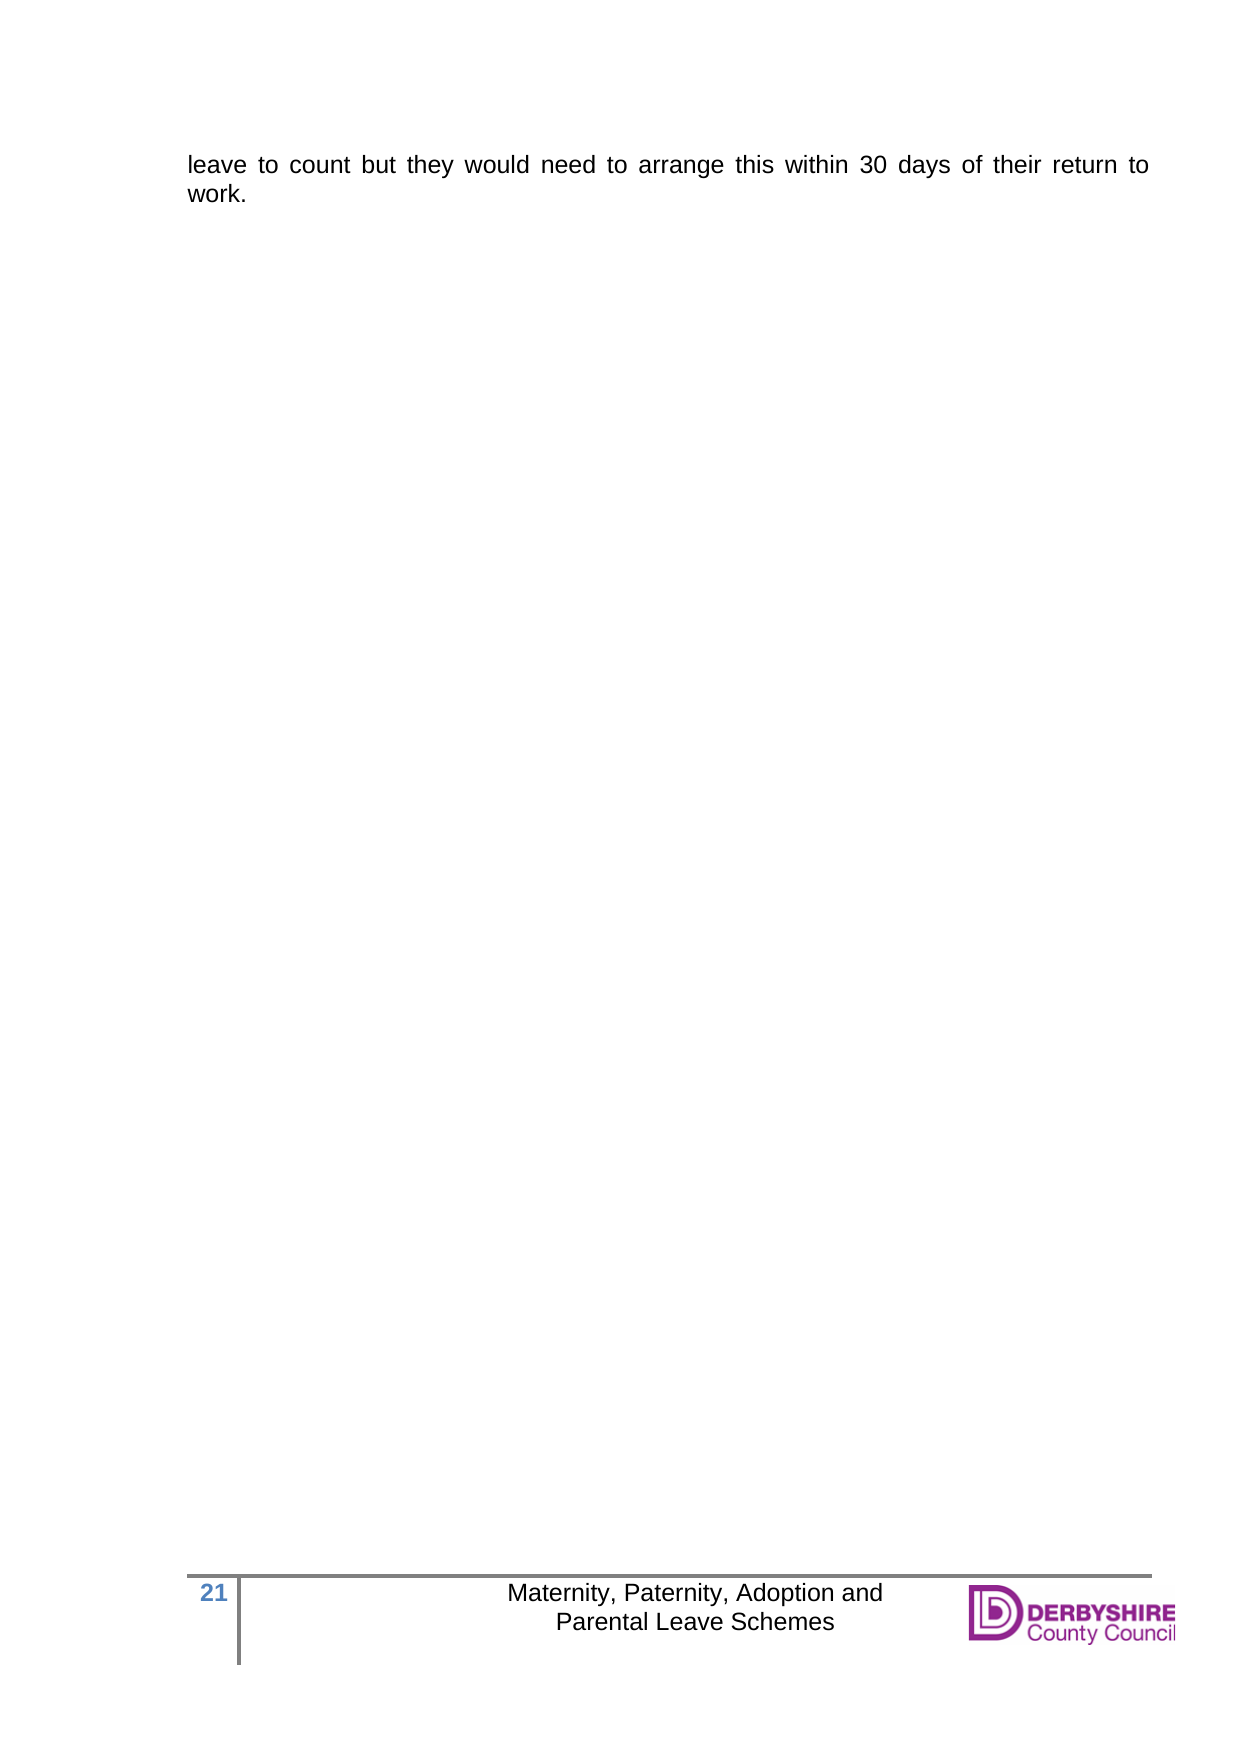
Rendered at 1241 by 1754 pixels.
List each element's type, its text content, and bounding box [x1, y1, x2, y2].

picture [968, 1585, 1175, 1645]
